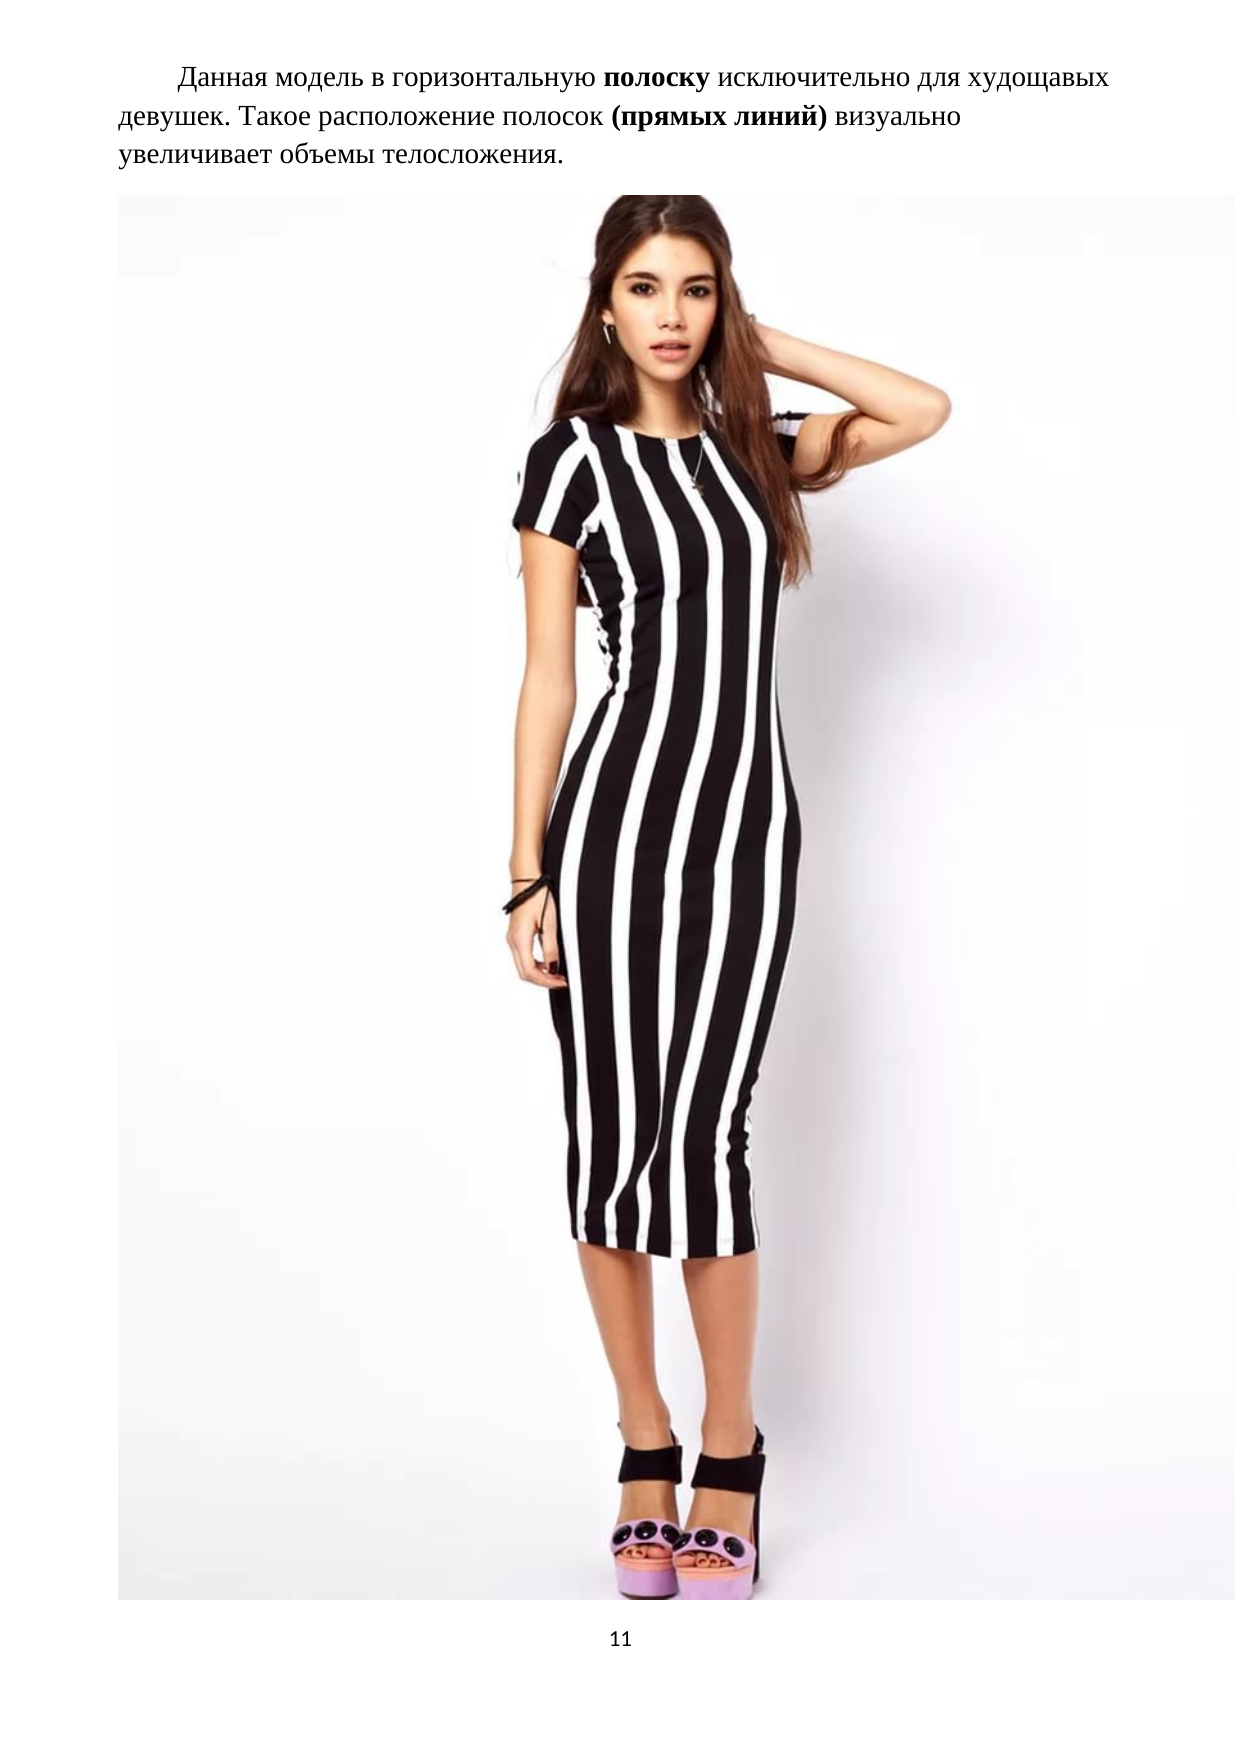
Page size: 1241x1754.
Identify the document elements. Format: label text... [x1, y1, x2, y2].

text Данная модель в горизонтальную полоску исключительно для худощавых девушек. Такое расположение полосок (прямых линий) визуально увеличивает объемы телосложения. [118, 59, 1122, 170]
picture [118, 195, 1235, 1600]
